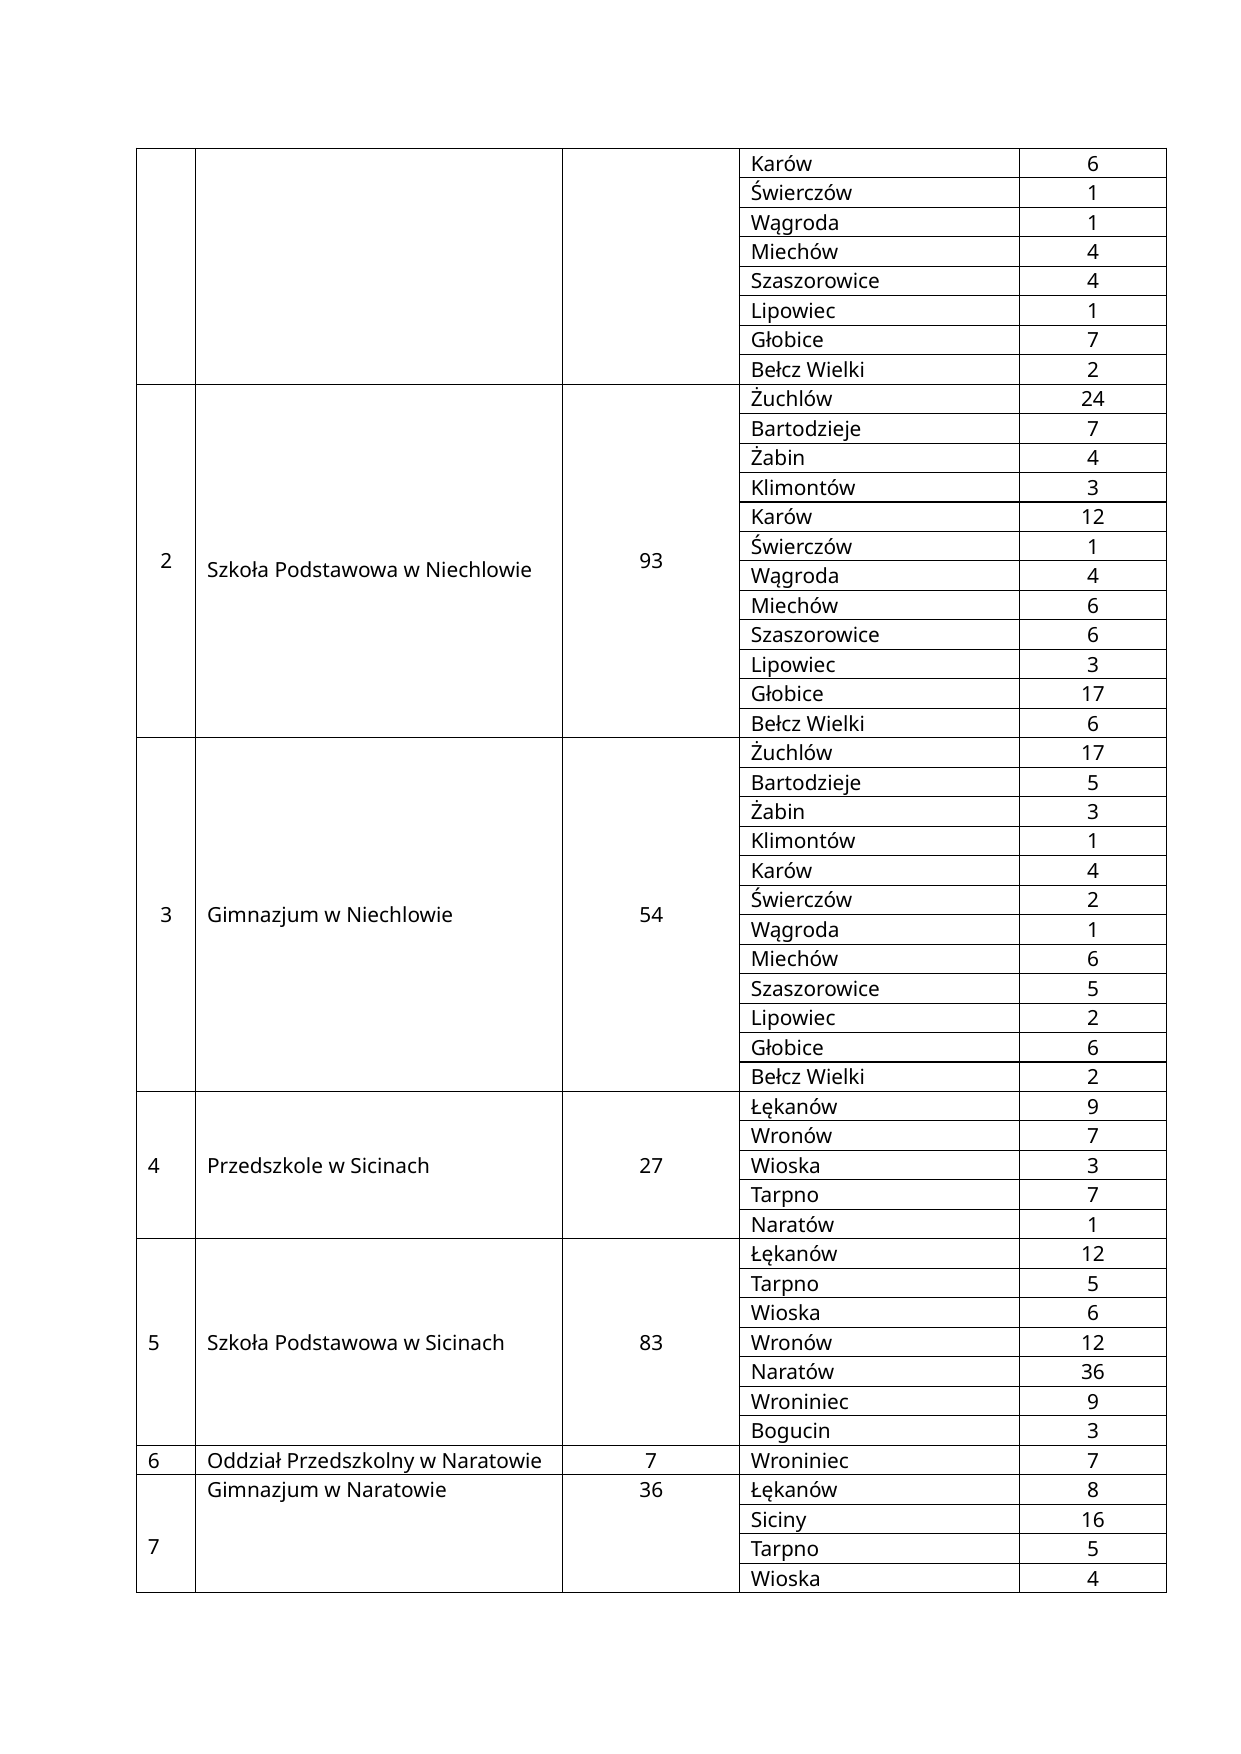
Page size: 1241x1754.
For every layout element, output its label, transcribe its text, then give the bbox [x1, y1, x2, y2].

table_cell Żuchlów [740, 385, 1019, 413]
table_cell Głobice [740, 1033, 1019, 1061]
table_cell 1 [1020, 1210, 1166, 1238]
table_cell 4 [1020, 1564, 1166, 1592]
table_cell 3 [137, 738, 195, 1091]
table_cell Przedszkole w Sicinach [196, 1092, 562, 1238]
table_cell Łękanów [740, 1092, 1019, 1120]
table_cell Świerczów [740, 178, 1019, 207]
table_cell 7 [563, 1446, 739, 1474]
table_cell 3 [1020, 473, 1166, 501]
table_cell 6 [1020, 709, 1166, 737]
table_cell 4 [1020, 237, 1166, 266]
table_cell Karów [740, 856, 1019, 884]
table_cell Wroniniec [740, 1446, 1019, 1474]
table_cell 5 [1020, 974, 1166, 1002]
table_cell 6 [1020, 591, 1166, 619]
table_cell Bełcz Wielki [740, 355, 1019, 383]
table_cell Bełcz Wielki [740, 1063, 1019, 1091]
table_cell 4 [1020, 444, 1166, 472]
table_cell 3 [1020, 1416, 1166, 1445]
table_cell 7 [1020, 326, 1166, 354]
table_cell Żuchlów [740, 738, 1019, 767]
table_cell 4 [137, 1092, 195, 1238]
table_cell Gimnazjum w Niechlowie [196, 738, 562, 1091]
table_cell 12 [1020, 1328, 1166, 1356]
table_cell Łękanów [740, 1239, 1019, 1268]
table_cell Miechów [740, 591, 1019, 619]
table_cell Miechów [740, 945, 1019, 973]
table_cell Bogucin [740, 1416, 1019, 1445]
table_cell 5 [1020, 768, 1166, 796]
table_cell Klimontów [740, 827, 1019, 855]
table_cell 6 [1020, 149, 1166, 177]
table_cell 5 [1020, 1269, 1166, 1297]
table_cell Klimontów [740, 473, 1019, 501]
table_cell 1 [1020, 915, 1166, 943]
table_cell 27 [563, 1092, 739, 1238]
table_cell 2 [1020, 1004, 1166, 1032]
table_cell Wągroda [740, 915, 1019, 943]
table_cell Żabin [740, 797, 1019, 826]
table_cell Łękanów [740, 1475, 1019, 1504]
table_cell 9 [1020, 1092, 1166, 1120]
table_cell 2 [1020, 1063, 1166, 1091]
table_cell Głobice [740, 679, 1019, 708]
table_cell Wioska [740, 1298, 1019, 1327]
table_cell 7 [1020, 1446, 1166, 1474]
table_cell Miechów [740, 237, 1019, 266]
table_cell 36 [563, 1475, 739, 1592]
table_cell 1 [1020, 532, 1166, 560]
table_cell Żabin [740, 444, 1019, 472]
table_cell Siciny [740, 1505, 1019, 1533]
table_cell Tarpno [740, 1534, 1019, 1563]
table_cell 93 [563, 385, 739, 737]
table_cell Tarpno [740, 1180, 1019, 1209]
table_cell 1 [1020, 178, 1166, 207]
table_cell 12 [1020, 1239, 1166, 1268]
table_cell Bartodzieje [740, 768, 1019, 796]
table_cell Wioska [740, 1564, 1019, 1592]
table_cell 2 [1020, 355, 1166, 383]
table_cell 83 [563, 1239, 739, 1445]
table_cell 1 [1020, 208, 1166, 236]
table_cell 24 [1020, 385, 1166, 413]
table_cell 5 [137, 1239, 195, 1445]
table_cell 36 [1020, 1357, 1166, 1386]
table_cell Głobice [740, 326, 1019, 354]
table_cell Lipowiec [740, 1004, 1019, 1032]
table_cell Szkoła Podstawowa w Niechlowie [196, 385, 562, 737]
table_cell 16 [1020, 1505, 1166, 1533]
table_cell Wioska [740, 1151, 1019, 1179]
table_cell Szkoła Podstawowa w Sicinach [196, 1239, 562, 1445]
table_cell Szaszorowice [740, 267, 1019, 295]
table_cell 7 [1020, 414, 1166, 442]
table_cell 2 [137, 385, 195, 737]
table_cell 54 [563, 738, 739, 1091]
table_cell 6 [1020, 1298, 1166, 1327]
table_cell Oddział Przedszkolny w Naratowie [196, 1446, 562, 1474]
table_cell Świerczów [740, 532, 1019, 560]
table_cell 1 [1020, 296, 1166, 324]
table_cell Wronów [740, 1121, 1019, 1150]
table_cell 6 [137, 1446, 195, 1474]
table_cell 1 [1020, 827, 1166, 855]
table_cell Szaszorowice [740, 974, 1019, 1002]
table_cell 6 [1020, 945, 1166, 973]
table_cell 2 [1020, 886, 1166, 914]
table_cell 9 [1020, 1387, 1166, 1415]
table_cell 7 [1020, 1180, 1166, 1209]
table_cell Bartodzieje [740, 414, 1019, 442]
table_cell 12 [1020, 503, 1166, 531]
table_cell 7 [137, 1475, 195, 1592]
table_cell 17 [1020, 679, 1166, 708]
table_cell Wągroda [740, 208, 1019, 236]
table_cell Szaszorowice [740, 620, 1019, 649]
table_cell 3 [1020, 650, 1166, 678]
table_cell 7 [1020, 1121, 1166, 1150]
table_cell Wronów [740, 1328, 1019, 1356]
table_cell Świerczów [740, 886, 1019, 914]
table_cell 3 [1020, 1151, 1166, 1179]
table_cell 4 [1020, 856, 1166, 884]
table_cell Karów [740, 503, 1019, 531]
table_cell 6 [1020, 620, 1166, 649]
table_cell 6 [1020, 1033, 1166, 1061]
table_cell Wroniniec [740, 1387, 1019, 1415]
table_cell Naratów [740, 1357, 1019, 1386]
table_cell Karów [740, 149, 1019, 177]
table_cell Lipowiec [740, 296, 1019, 324]
table_cell Tarpno [740, 1269, 1019, 1297]
table_cell Naratów [740, 1210, 1019, 1238]
table_cell 5 [1020, 1534, 1166, 1563]
table_cell 17 [1020, 738, 1166, 767]
table_cell Gimnazjum w Naratowie [196, 1475, 562, 1592]
table_cell 3 [1020, 797, 1166, 826]
table_cell Wągroda [740, 561, 1019, 590]
table_cell 4 [1020, 267, 1166, 295]
table_cell Lipowiec [740, 650, 1019, 678]
table_cell 8 [1020, 1475, 1166, 1504]
table_cell 4 [1020, 561, 1166, 590]
table_cell Bełcz Wielki [740, 709, 1019, 737]
